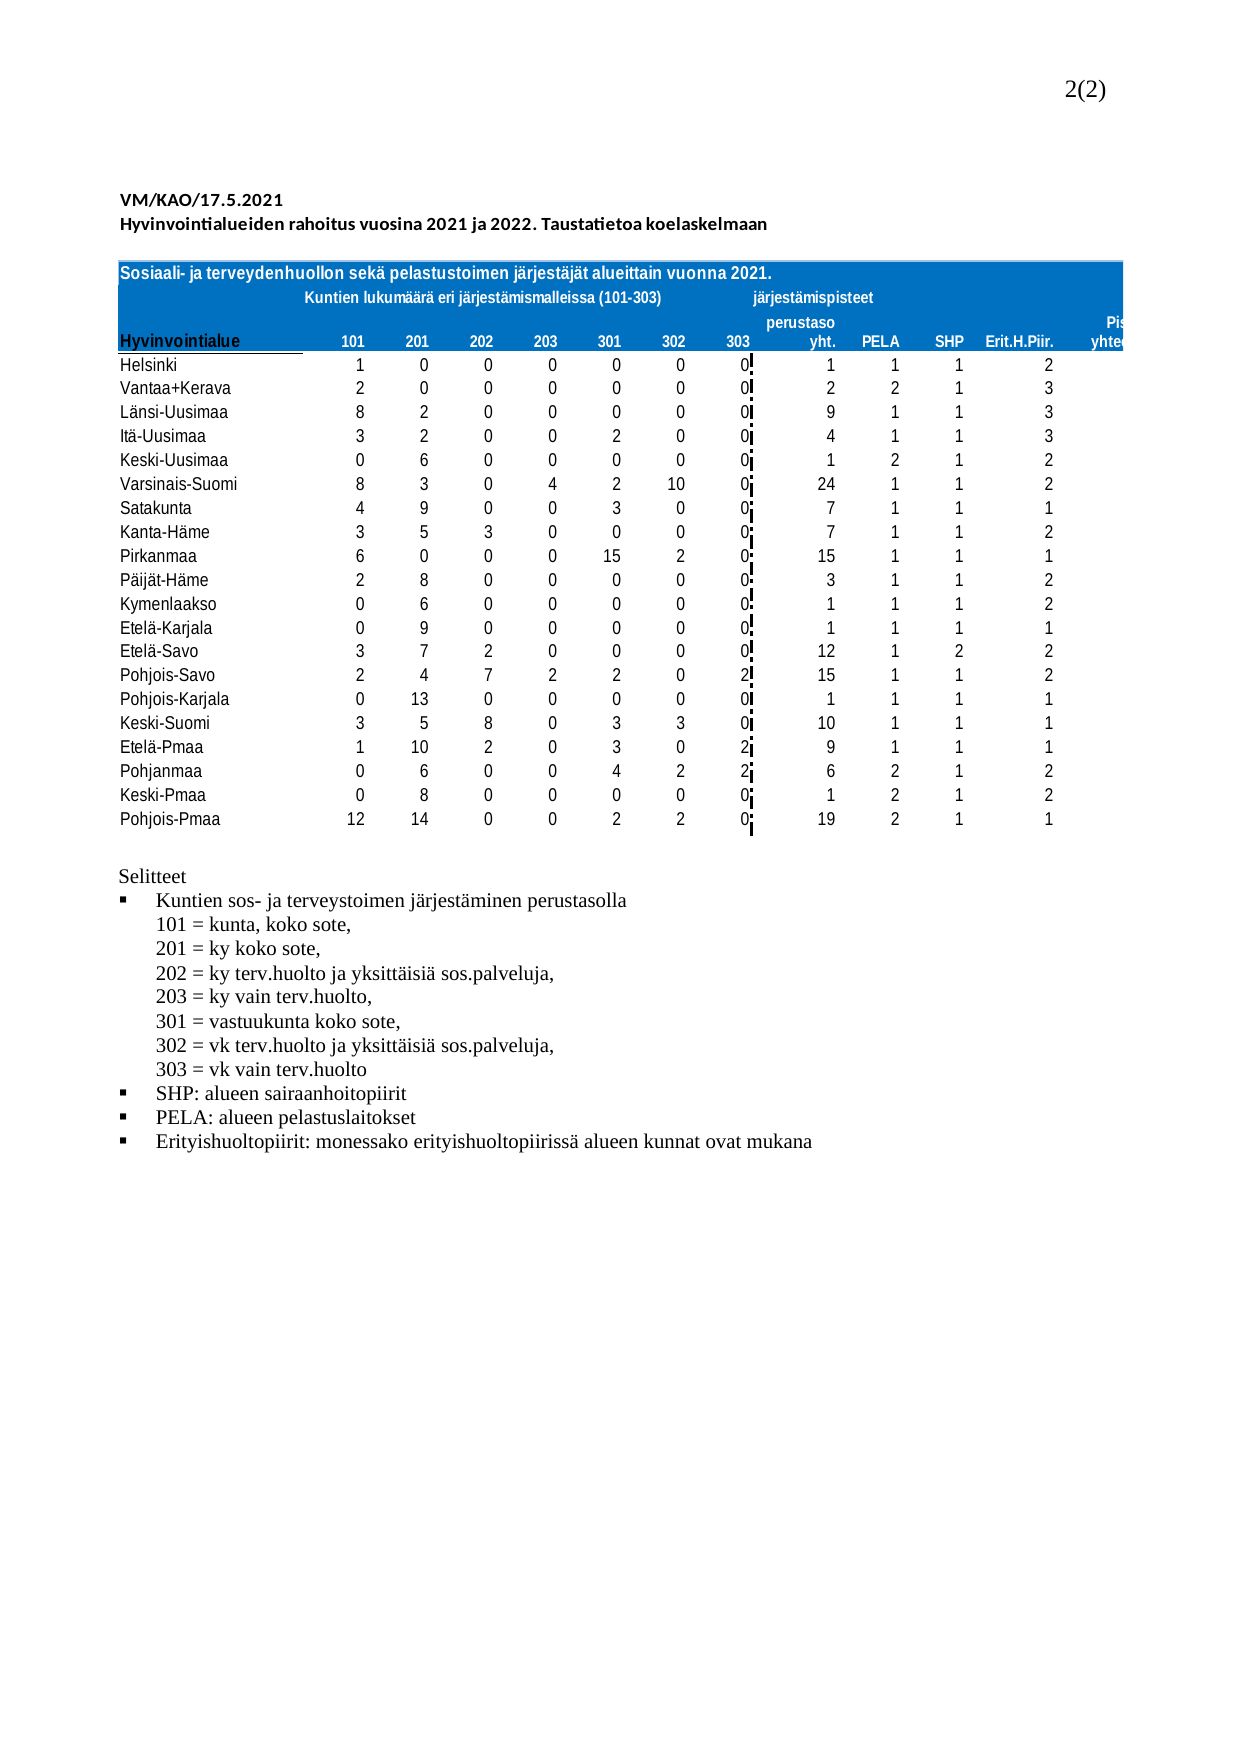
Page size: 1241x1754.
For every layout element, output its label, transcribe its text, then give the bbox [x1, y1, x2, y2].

list Erityishuoltopiirit: monessako erityishuoltopiirissä alueen kunnat ovat mukana [118, 1129, 1122, 1153]
list Kuntien sos- ja terveystoimen järjestäminen perustasolla 101 = kunta, koko sote, 201 = ky koko sote, 202 = ky terv.huolto ja yksittäisiä sos.palveluja, 203 = ky vain terv.huolto, 301 = vastuukunta koko sote, 302 = vk terv.huolto ja yksittäisiä sos.palveluja, 303 = vk vain terv.huolto [118, 888, 1122, 1081]
text Selitteet [118, 864, 1122, 888]
list SHP: alueen sairaanhoitopiirit [118, 1081, 1122, 1105]
list PELA: alueen pelastuslaitokset [118, 1105, 1122, 1129]
